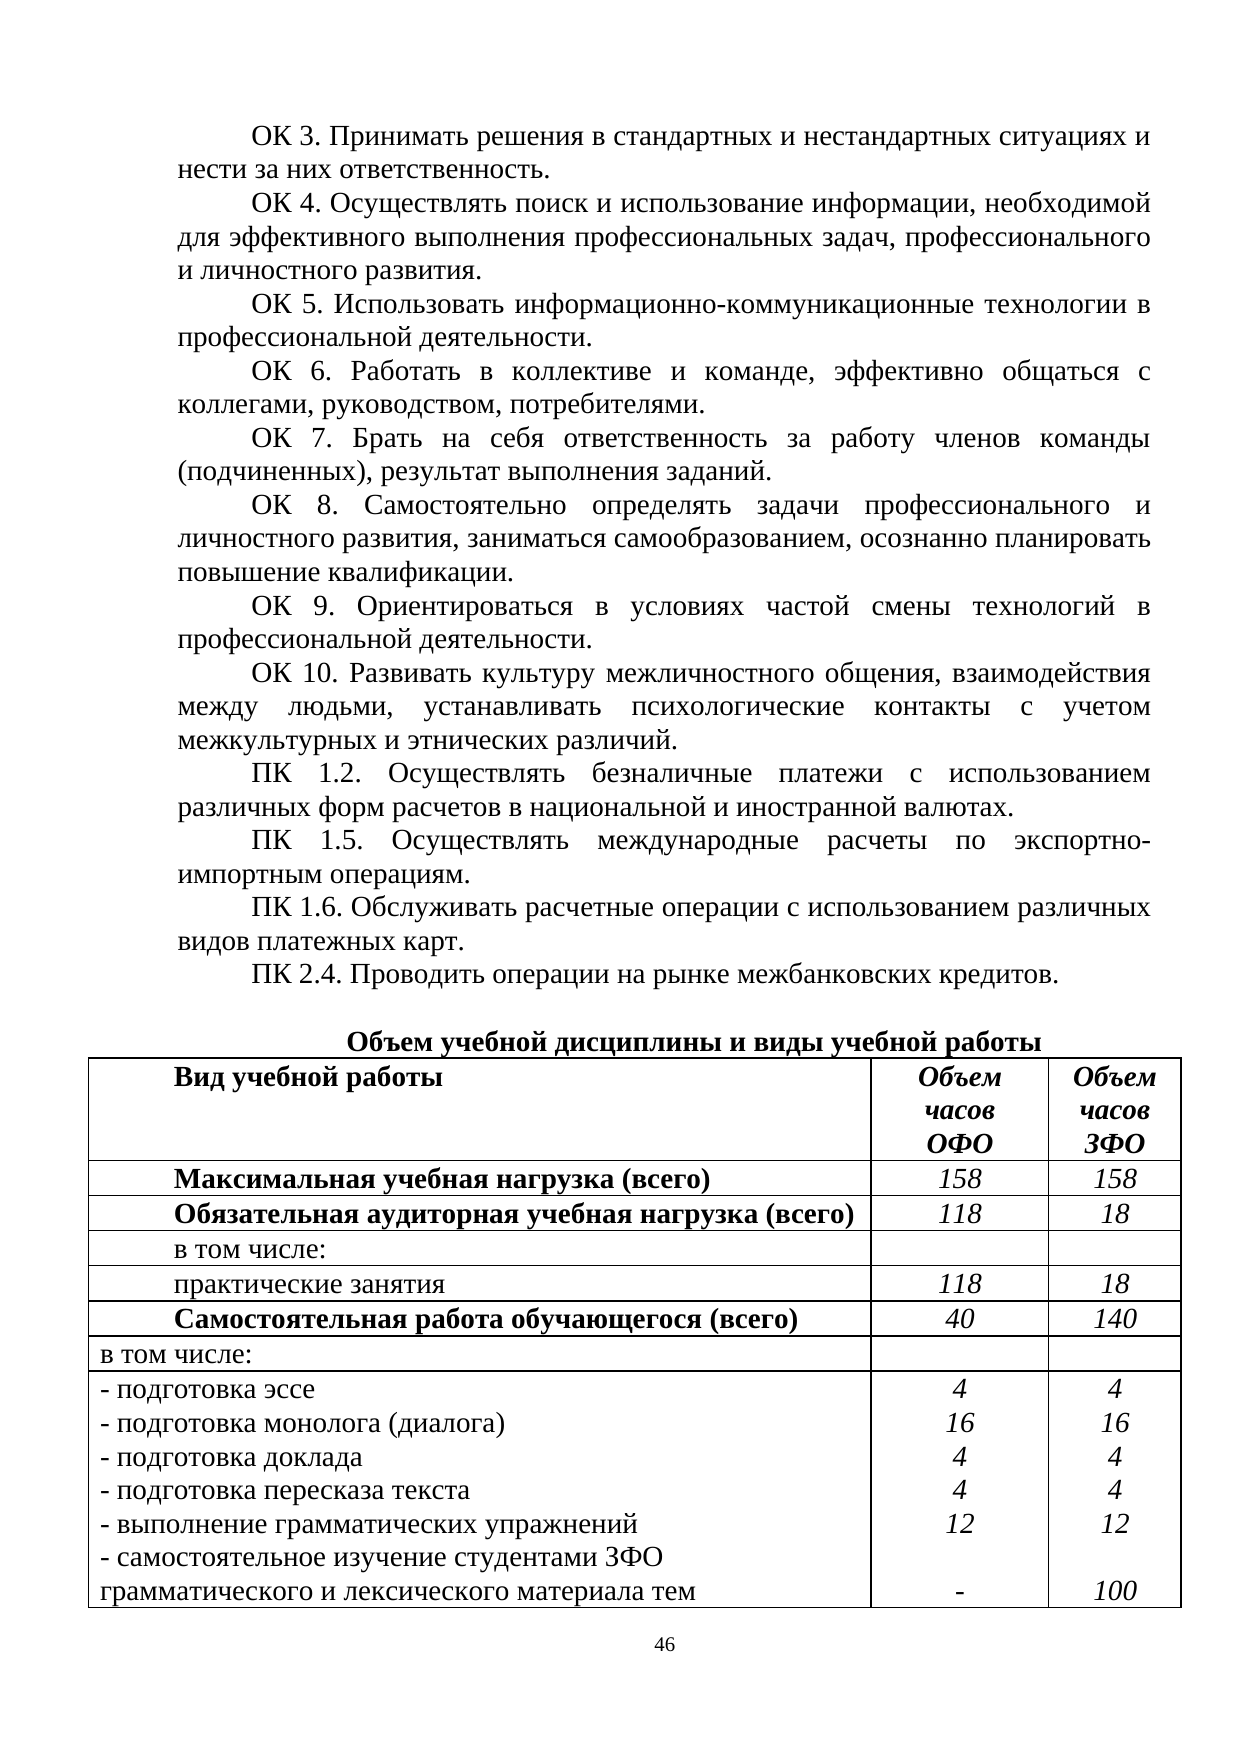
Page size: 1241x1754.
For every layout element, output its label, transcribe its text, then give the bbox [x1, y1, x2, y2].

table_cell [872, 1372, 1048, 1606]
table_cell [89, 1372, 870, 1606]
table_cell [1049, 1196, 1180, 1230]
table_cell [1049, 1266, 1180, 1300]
text ОК 9. Ориентироваться в условиях частой смены технологий в профессиональной деятельности. [177, 588, 1152, 655]
text ОК 10. Развивать культуру межличностного общения, взаимодействия между людьми, устанавливать психологические контакты с учетом межкультурных и этнических различий. [177, 655, 1152, 755]
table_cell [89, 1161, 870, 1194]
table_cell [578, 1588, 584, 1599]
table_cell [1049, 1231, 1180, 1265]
text Объем учебной дисциплины и виды учебной работы [177, 1024, 1152, 1057]
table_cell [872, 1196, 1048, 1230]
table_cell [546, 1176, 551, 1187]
text ПК 2.4. Проводить операции на рынке межбанковских кредитов. [177, 957, 1152, 990]
text ПК 1.5. Осуществлять международные расчеты по экспортно-импортным операциям. [177, 822, 1152, 889]
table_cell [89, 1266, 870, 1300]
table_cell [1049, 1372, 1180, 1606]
text ОК 5. Использовать информационно-коммуникационные технологии в профессиональной деятельности. [177, 286, 1152, 353]
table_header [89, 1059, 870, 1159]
text ОК 3. Принимать решения в стандартных и нестандартных ситуациях и нести за них ответственность. [177, 118, 1152, 185]
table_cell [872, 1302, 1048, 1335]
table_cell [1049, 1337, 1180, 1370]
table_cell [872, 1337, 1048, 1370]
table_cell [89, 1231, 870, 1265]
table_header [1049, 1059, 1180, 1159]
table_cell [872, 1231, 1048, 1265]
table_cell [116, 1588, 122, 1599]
text ОК 7. Брать на себя ответственность за работу членов команды (подчиненных), результат выполнения заданий. [177, 420, 1152, 487]
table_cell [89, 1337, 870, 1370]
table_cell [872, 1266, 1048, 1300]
text ОК 6. Работать в коллективе и команде, эффективно общаться с коллегами, руководством, потребителями. [177, 353, 1152, 420]
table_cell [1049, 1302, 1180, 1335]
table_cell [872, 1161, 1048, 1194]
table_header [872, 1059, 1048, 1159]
text ПК 1.2. Осуществлять безналичные платежи с использованием различных форм расчетов в национальной и иностранной валютах. [177, 755, 1152, 822]
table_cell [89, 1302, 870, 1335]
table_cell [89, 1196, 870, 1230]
text ОК 8. Самостоятельно определять задачи профессионального и личностного развития, заниматься самообразованием, осознанно планировать повышение квалификации. [177, 487, 1152, 588]
text ПК 1.6. Обслуживать расчетные операции с использованием различных видов платежных карт. [177, 889, 1152, 957]
text ОК 4. Осуществлять поиск и использование информации, необходимой для эффективного выполнения профессиональных задач, профессионального и личностного развития. [177, 185, 1152, 286]
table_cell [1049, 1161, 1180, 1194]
